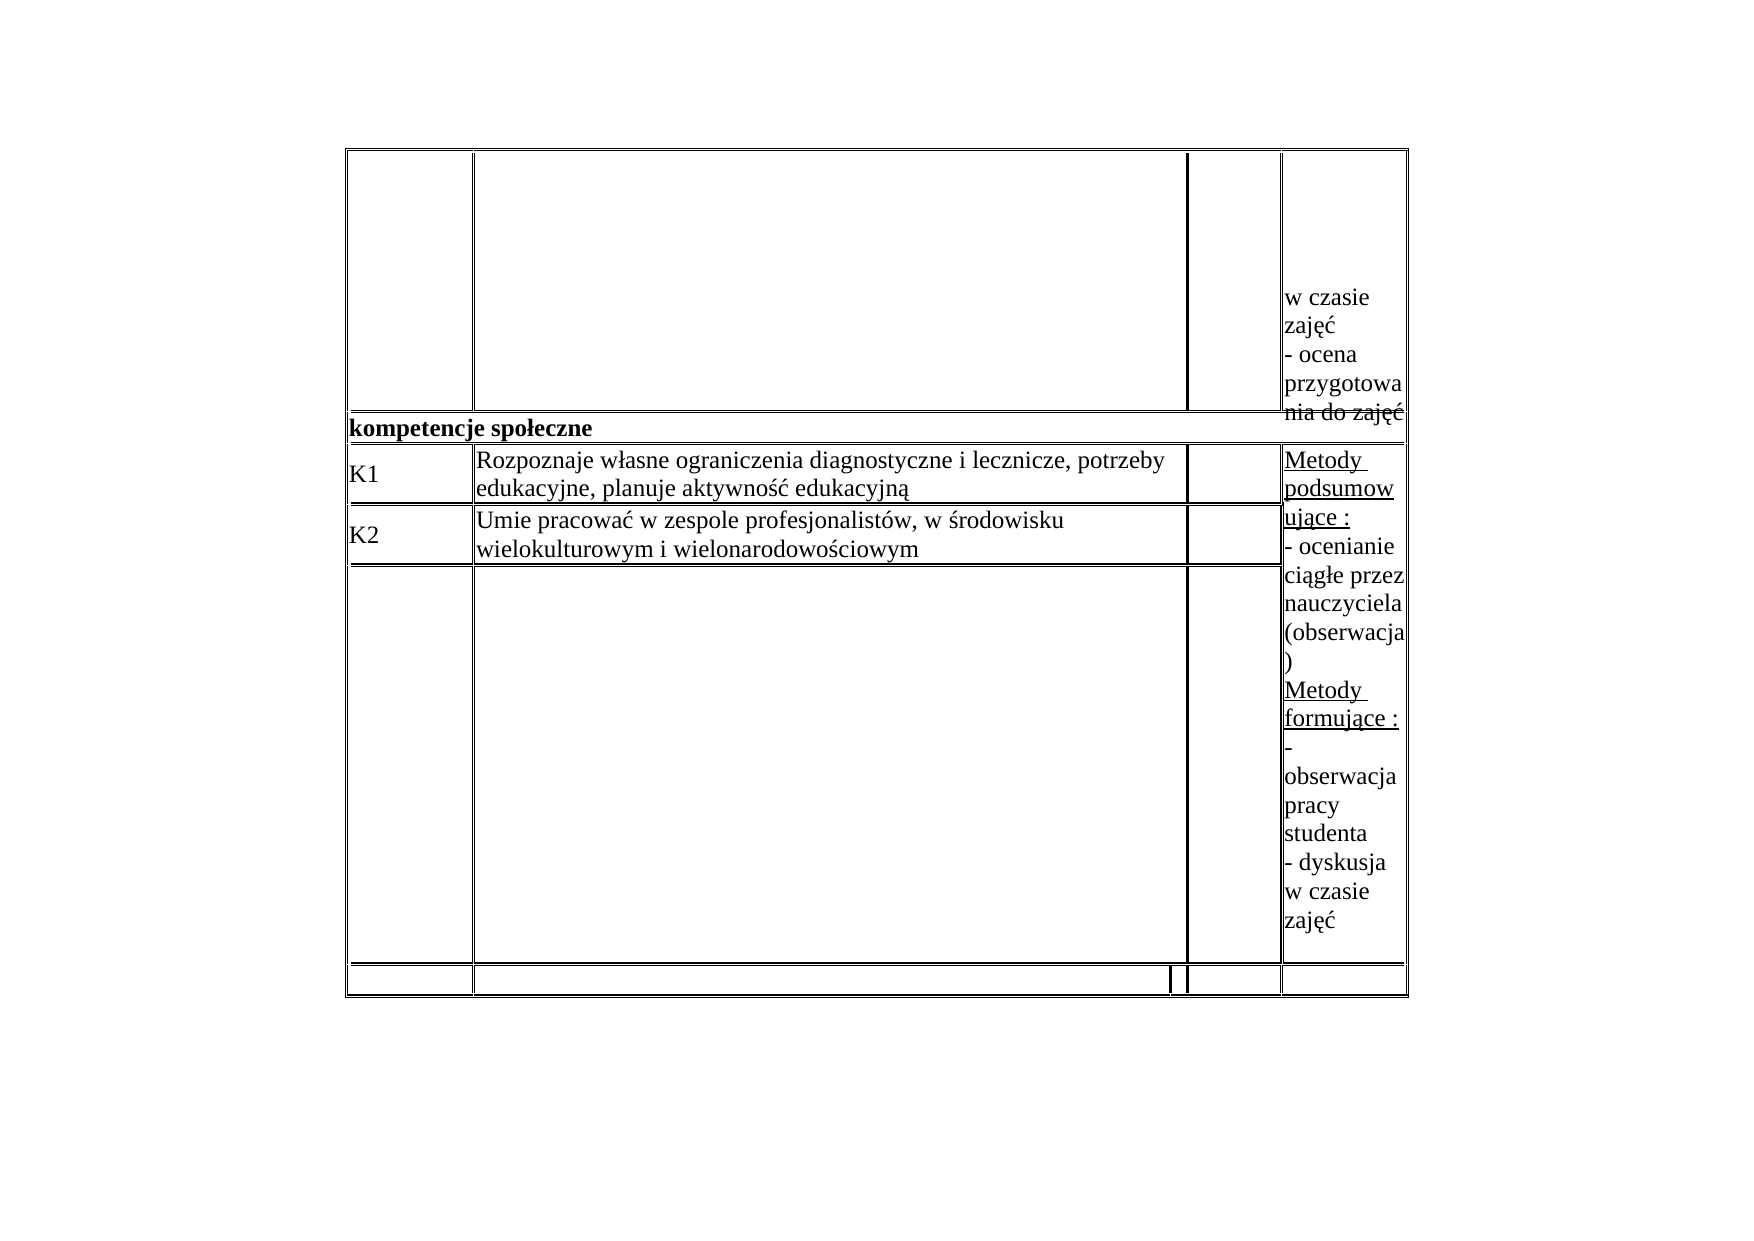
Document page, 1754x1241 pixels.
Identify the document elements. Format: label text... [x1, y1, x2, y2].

table_cell [1282, 962, 1406, 994]
table_cell [1189, 445, 1280, 502]
table_cell [1189, 567, 1280, 962]
table_cell [1170, 966, 1187, 994]
table_cell [1187, 151, 1282, 409]
table_cell Rozpoznaje własne ograniczenia diagnostyczne i lecznicze, potrzeby edukacyjne, planuje aktywność edukacyjną [475, 445, 1186, 502]
table_cell [474, 966, 1170, 994]
table_cell Umie pracować w zespole profesjonalistów, w środowisku wielokulturowym i wielonarodowościowym [475, 506, 1186, 563]
table_cell [348, 563, 472, 962]
table_cell [1189, 506, 1280, 563]
table_cell Metody podsumowujące : - ocenianie ciągłe przez nauczyciela (obserwacja) Metody formujące : - obserwacja pracy studenta - dyskusja w czasie zajęć [1282, 442, 1407, 962]
table_cell K2 [348, 502, 472, 563]
table_cell kompetencje społeczne [348, 410, 1406, 442]
table_cell [1187, 966, 1282, 994]
table_cell [475, 567, 1186, 962]
table_cell [348, 962, 473, 994]
table_cell [474, 151, 1187, 409]
table_cell K1 [346, 442, 473, 502]
table_cell [348, 151, 473, 409]
